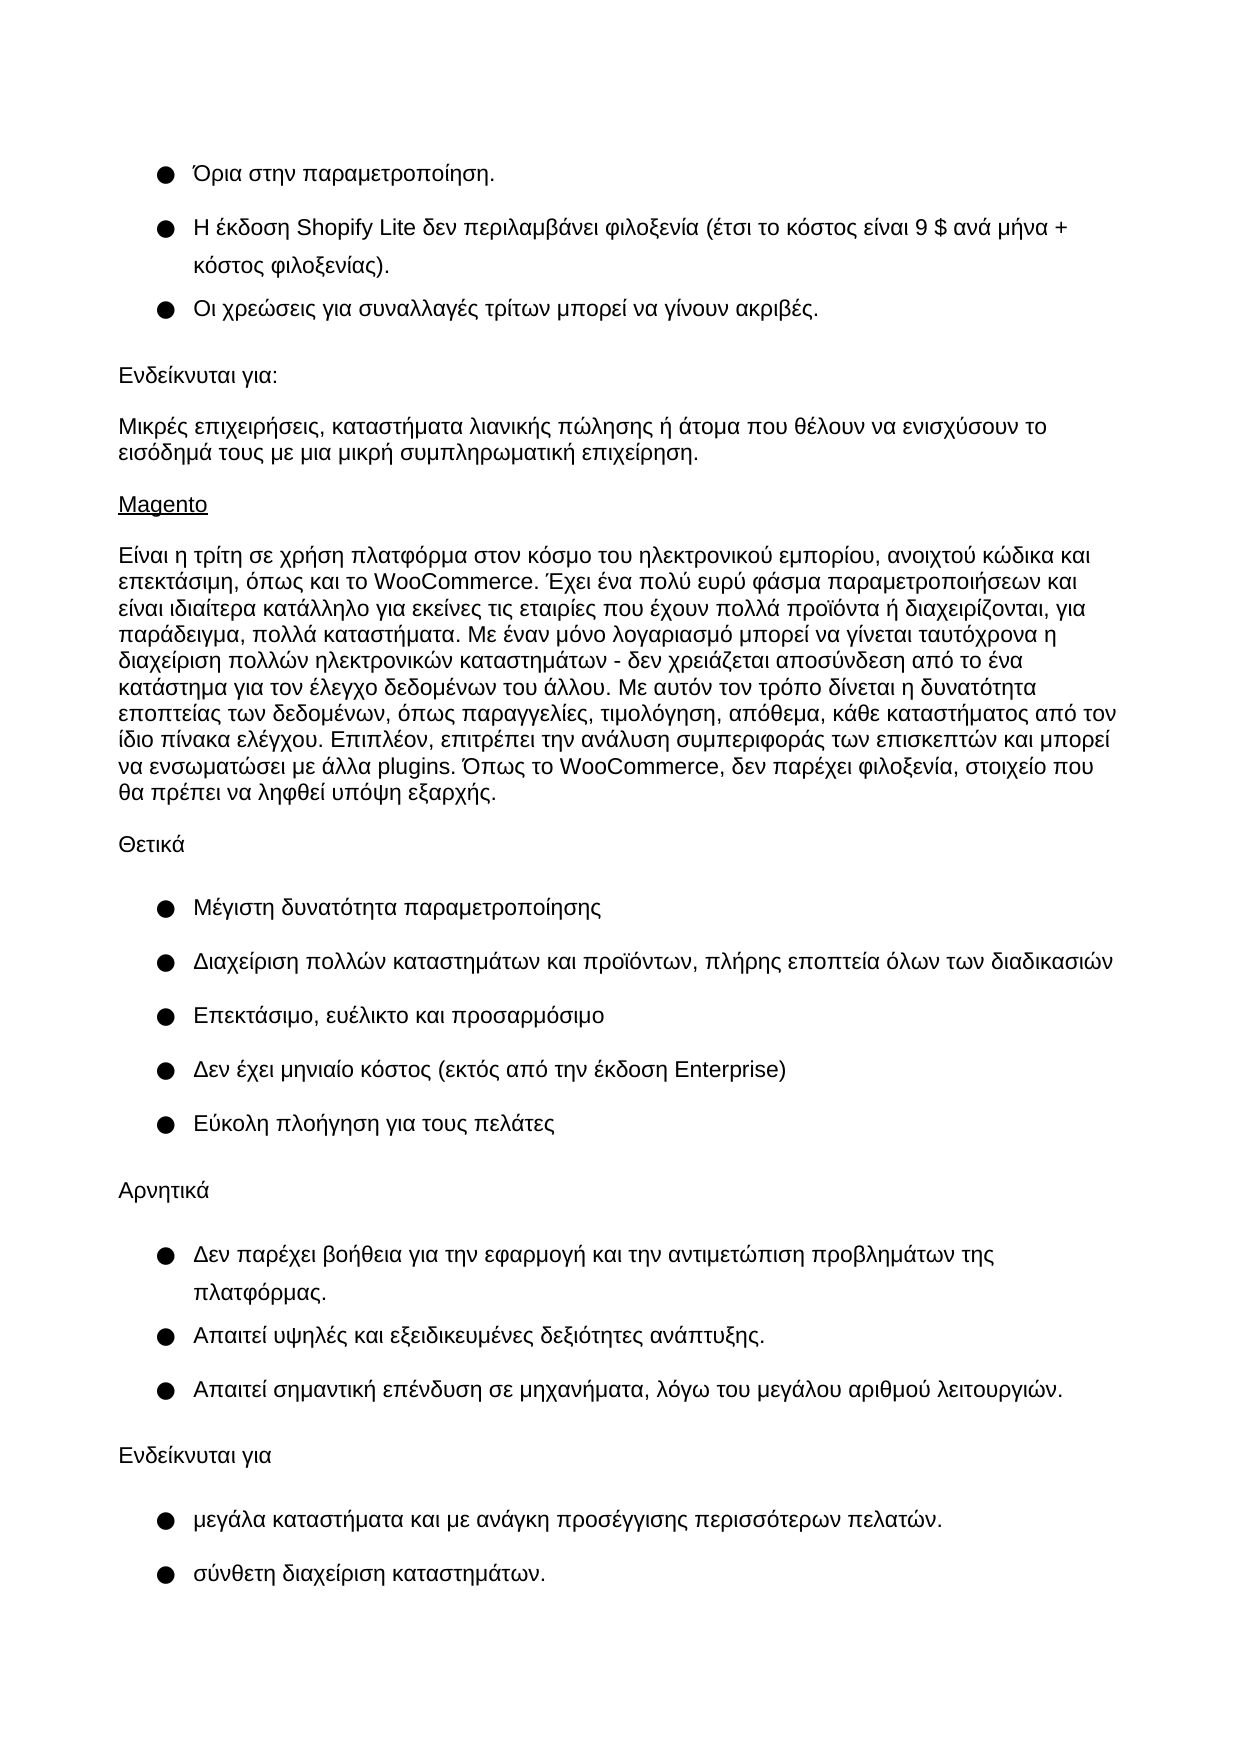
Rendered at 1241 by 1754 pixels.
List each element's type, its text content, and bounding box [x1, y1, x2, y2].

text Μικρές επιχειρήσεις, καταστήματα λιανικής πώλησης ή άτομα που θέλουν να ενισχύσουν το εισόδημά τους με μια μικρή συμπληρωματική επιχείρηση. [118, 413, 1122, 466]
list Όρια στην παραμετροποίηση. [156, 148, 1122, 194]
list Η έκδοση Shopify Lite δεν περιλαμβάνει φιλοξενία (έτσι το κόστος είναι 9 $ ανά μήνα + κόστος φιλοξενίας). [156, 202, 1122, 279]
list Επεκτάσιμο, ευέλικτο και προσαρμόσιμο [156, 990, 1122, 1037]
text Αρνητικά [118, 1177, 1122, 1203]
list Δεν έχει μηνιαίο κόστος (εκτός από την έκδοση Enterprise) [156, 1044, 1122, 1091]
list σύνθετη διαχείριση καταστημάτων. [156, 1547, 1122, 1594]
list Εύκολη πλοήγηση για τους πελάτες [156, 1098, 1122, 1145]
text Ενδείκνυται για [118, 1442, 1122, 1468]
text Θετικά [118, 831, 1122, 857]
text Είναι η τρίτη σε χρήση πλατφόρμα στον κόσμο του ηλεκτρονικού εμπορίου, ανοιχτού κώδικα και επεκτάσιμη, όπως και το WooCommerce. Έχει ένα πολύ ευρύ φάσμα παραμετροποιήσεων και είναι ιδιαίτερα κατάλληλο για εκείνες τις εταιρίες που έχουν πολλά προϊόντα ή διαχειρίζονται, για παράδειγμα, πολλά καταστήματα. Με έναν μόνο λογαριασμό μπορεί να γίνεται ταυτόχρονα η διαχείριση πολλών ηλεκτρονικών καταστημάτων - δεν χρειάζεται αποσύνδεση από το ένα κατάστημα για τον έλεγχο δεδομένων του άλλου. Με αυτόν τον τρόπο δίνεται η δυνατότητα εποπτείας των δεδομένων, όπως παραγγελίες, τιμολόγηση, απόθεμα, κάθε καταστήματος από τον ίδιο πίνακα ελέγχου. Επιπλέον, επιτρέπει την ανάλυση συμπεριφοράς των επισκεπτών και μπορεί να ενσωματώσει με άλλα plugins. Όπως το WooCommerce, δεν παρέχει φιλοξενία, στοιχείο που θα πρέπει να ληφθεί υπόψη εξαρχής. [118, 542, 1122, 806]
text Ενδείκνυται για: [118, 362, 1122, 388]
list Απαιτεί σημαντική επένδυση σε μηχανήματα, λόγω του μεγάλου αριθμού λειτουργιών. [156, 1363, 1122, 1410]
text Magento [118, 491, 1122, 517]
list Απαιτεί υψηλές και εξειδικευμένες δεξιότητες ανάπτυξης. [156, 1309, 1122, 1356]
list Οι χρεώσεις για συναλλαγές τρίτων μπορεί να γίνουν ακριβές. [156, 283, 1122, 329]
list Μέγιστη δυνατότητα παραμετροποίησης [156, 882, 1122, 929]
list Διαχείριση πολλών καταστημάτων και προϊόντων, πλήρης εποπτεία όλων των διαδικασιών [156, 936, 1122, 983]
list μεγάλα καταστήματα και με ανάγκη προσέγγισης περισσότερων πελατών. [156, 1493, 1122, 1540]
list Δεν παρέχει βοήθεια για την εφαρμογή και την αντιμετώπιση προβλημάτων της πλατφόρμας. [156, 1228, 1122, 1305]
